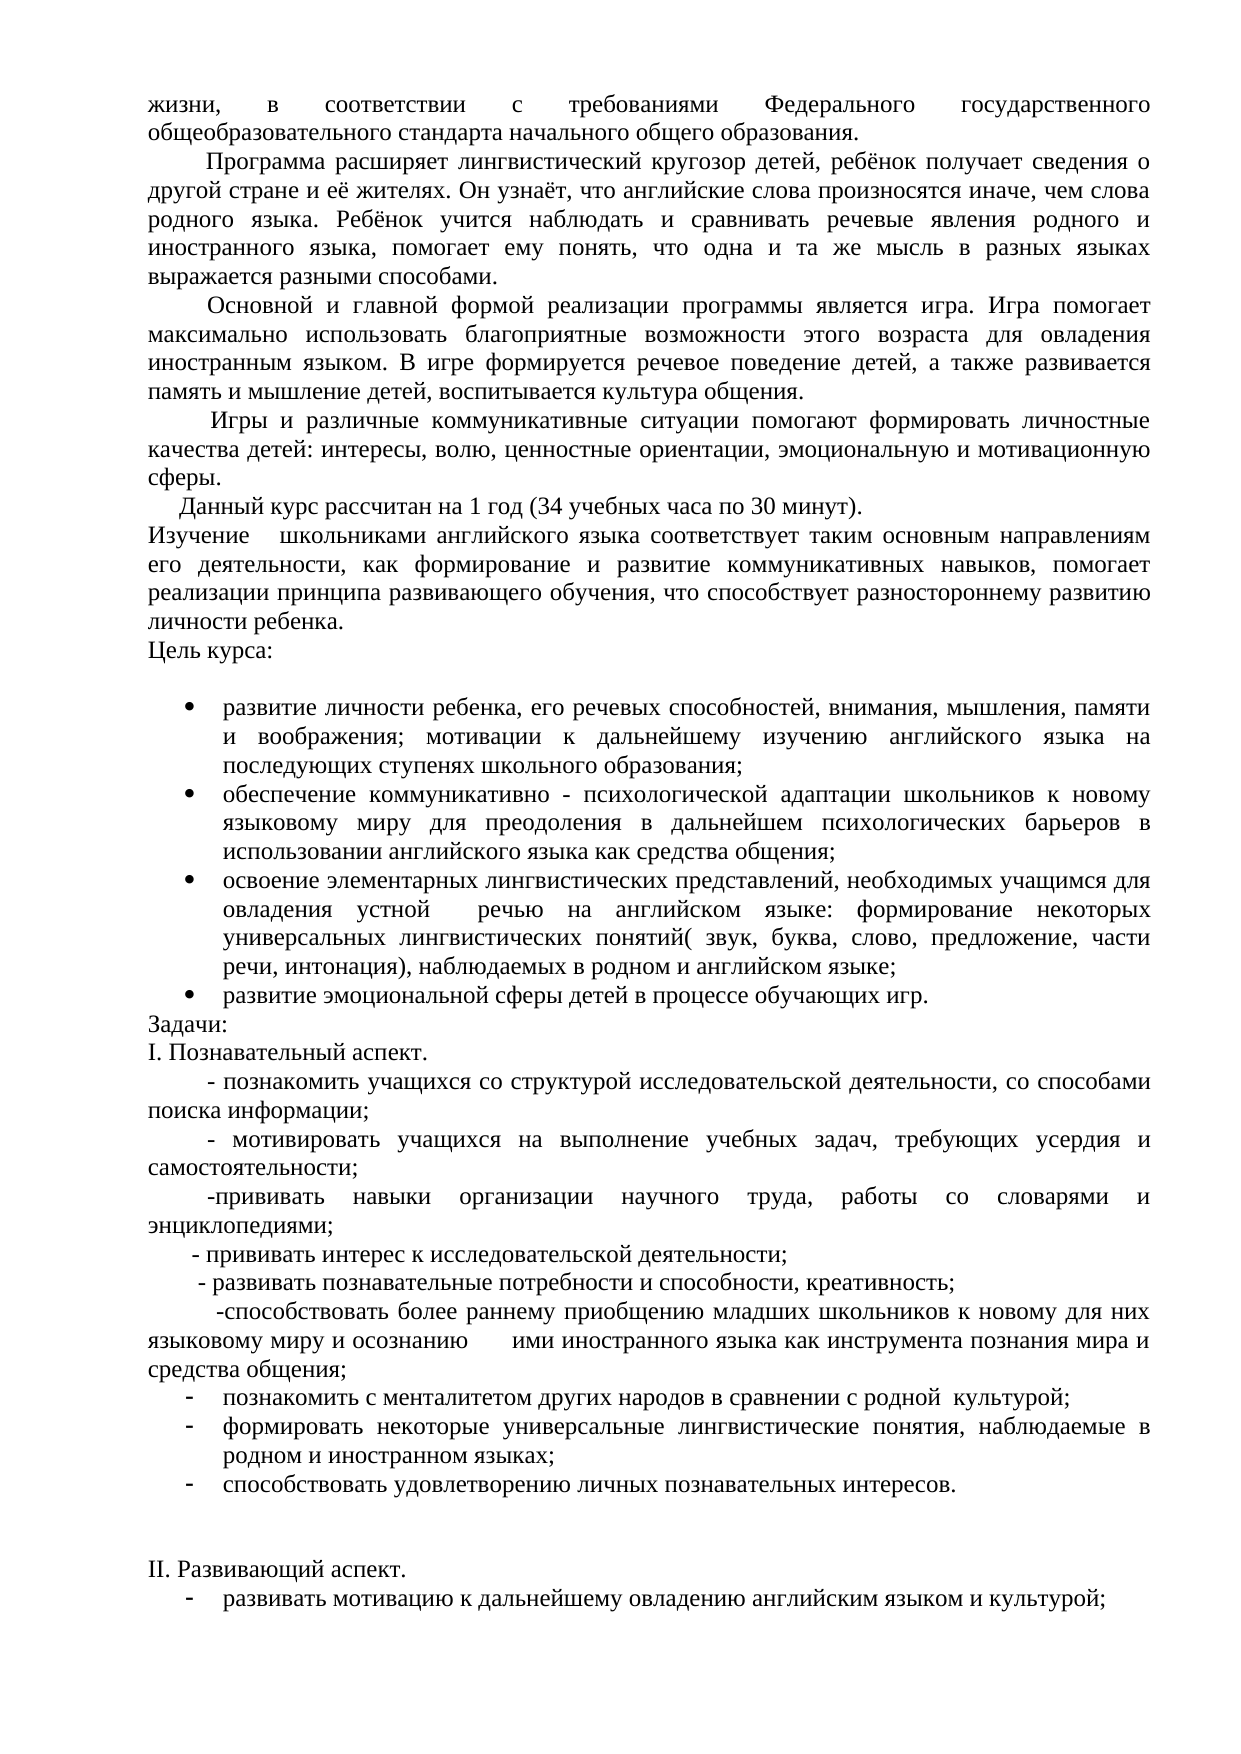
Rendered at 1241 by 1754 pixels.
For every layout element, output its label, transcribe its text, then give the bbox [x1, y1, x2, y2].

list развитие личности ребенка, его речевых способностей, внимания, мышления, памяти и воображения; мотивации к дальнейшему изучению английского языка на последующих ступенях школьного образования; [185, 692, 1152, 779]
text - прививать интерес к исследовательской деятельности; [148, 1239, 1152, 1267]
text Данный курс рассчитан на 1 год (34 учебных часа по 30 минут). [148, 491, 1152, 520]
text - развивать познавательные потребности и способности, креативность; [148, 1267, 1152, 1296]
text II. Развивающий аспект. [148, 1554, 1152, 1583]
list способствовать удовлетворению личных познавательных интересов. [185, 1469, 1152, 1497]
list формировать некоторые универсальные лингвистические понятия, наблюдаемые в родном и иностранном языках; [185, 1411, 1152, 1469]
text Задачи: [148, 1009, 1152, 1037]
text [148, 89, 1152, 146]
text - познакомить учащихся со структурой исследовательской деятельности, со способами поиска информации; [148, 1066, 1152, 1124]
text Программа расширяет лингвистический кругозор детей, ребёнок получает сведения о другой стране и её жителях. Он узнаёт, что английские слова произносятся иначе, чем слова родного языка. Ребёнок учится наблюдать и сравнивать речевые явления родного и иностранного языка, помогает ему понять, что одна и та же мысль в разных языках выражается разными способами. [148, 146, 1152, 290]
text Основной и главной формой реализации программы является игра. Игра помогает максимально использовать благоприятные возможности этого возраста для овладения иностранным языком. В игре формируется речевое поведение детей, а также развивается память и мышление детей, воспитывается культура общения. [148, 290, 1152, 405]
text -прививать навыки организации научного труда, работы со словарями и энциклопедиями; [148, 1181, 1152, 1239]
list развитие эмоциональной сферы детей в процессе обучающих игр. [185, 980, 1152, 1009]
text Цель курса: [148, 635, 1152, 664]
text I. Познавательный аспект. [148, 1037, 1152, 1066]
text -способствовать более раннему приобщению младших школьников к новому для них языковому миру и осознанию ими иностранного языка как инструмента познания мира и средства общения; [148, 1296, 1152, 1382]
text Изучение школьниками английского языка соответствует таким основным направлениям его деятельности, как формирование и развитие коммуникативных навыков, помогает реализации принципа развивающего обучения, что способствует разностороннему развитию личности ребенка. [148, 520, 1152, 635]
list освоение элементарных лингвистических представлений, необходимых учащимся для овладения устной речью на английском языке: формирование некоторых универсальных лингвистических понятий( звук, буква, слово, предложение, части речи, интонация), наблюдаемых в родном и английском языке; [185, 865, 1152, 980]
list развивать мотивацию к дальнейшему овладению английским языком и культурой; [185, 1583, 1152, 1612]
list обеспечение коммуникативно - психологической адаптации школьников к новому языковому миру для преодоления в дальнейшем психологических барьеров в использовании английского языка как средства общения; [185, 779, 1152, 865]
text Игры и различные коммуникативные ситуации помогают формировать личностные качества детей: интересы, волю, ценностные ориентации, эмоциональную и мотивационную сферы. [148, 405, 1152, 491]
text - мотивировать учащихся на выполнение учебных задач, требующих усердия и самостоятельности; [148, 1124, 1152, 1181]
list познакомить с менталитетом других народов в сравнении с родной культурой; [185, 1382, 1152, 1411]
